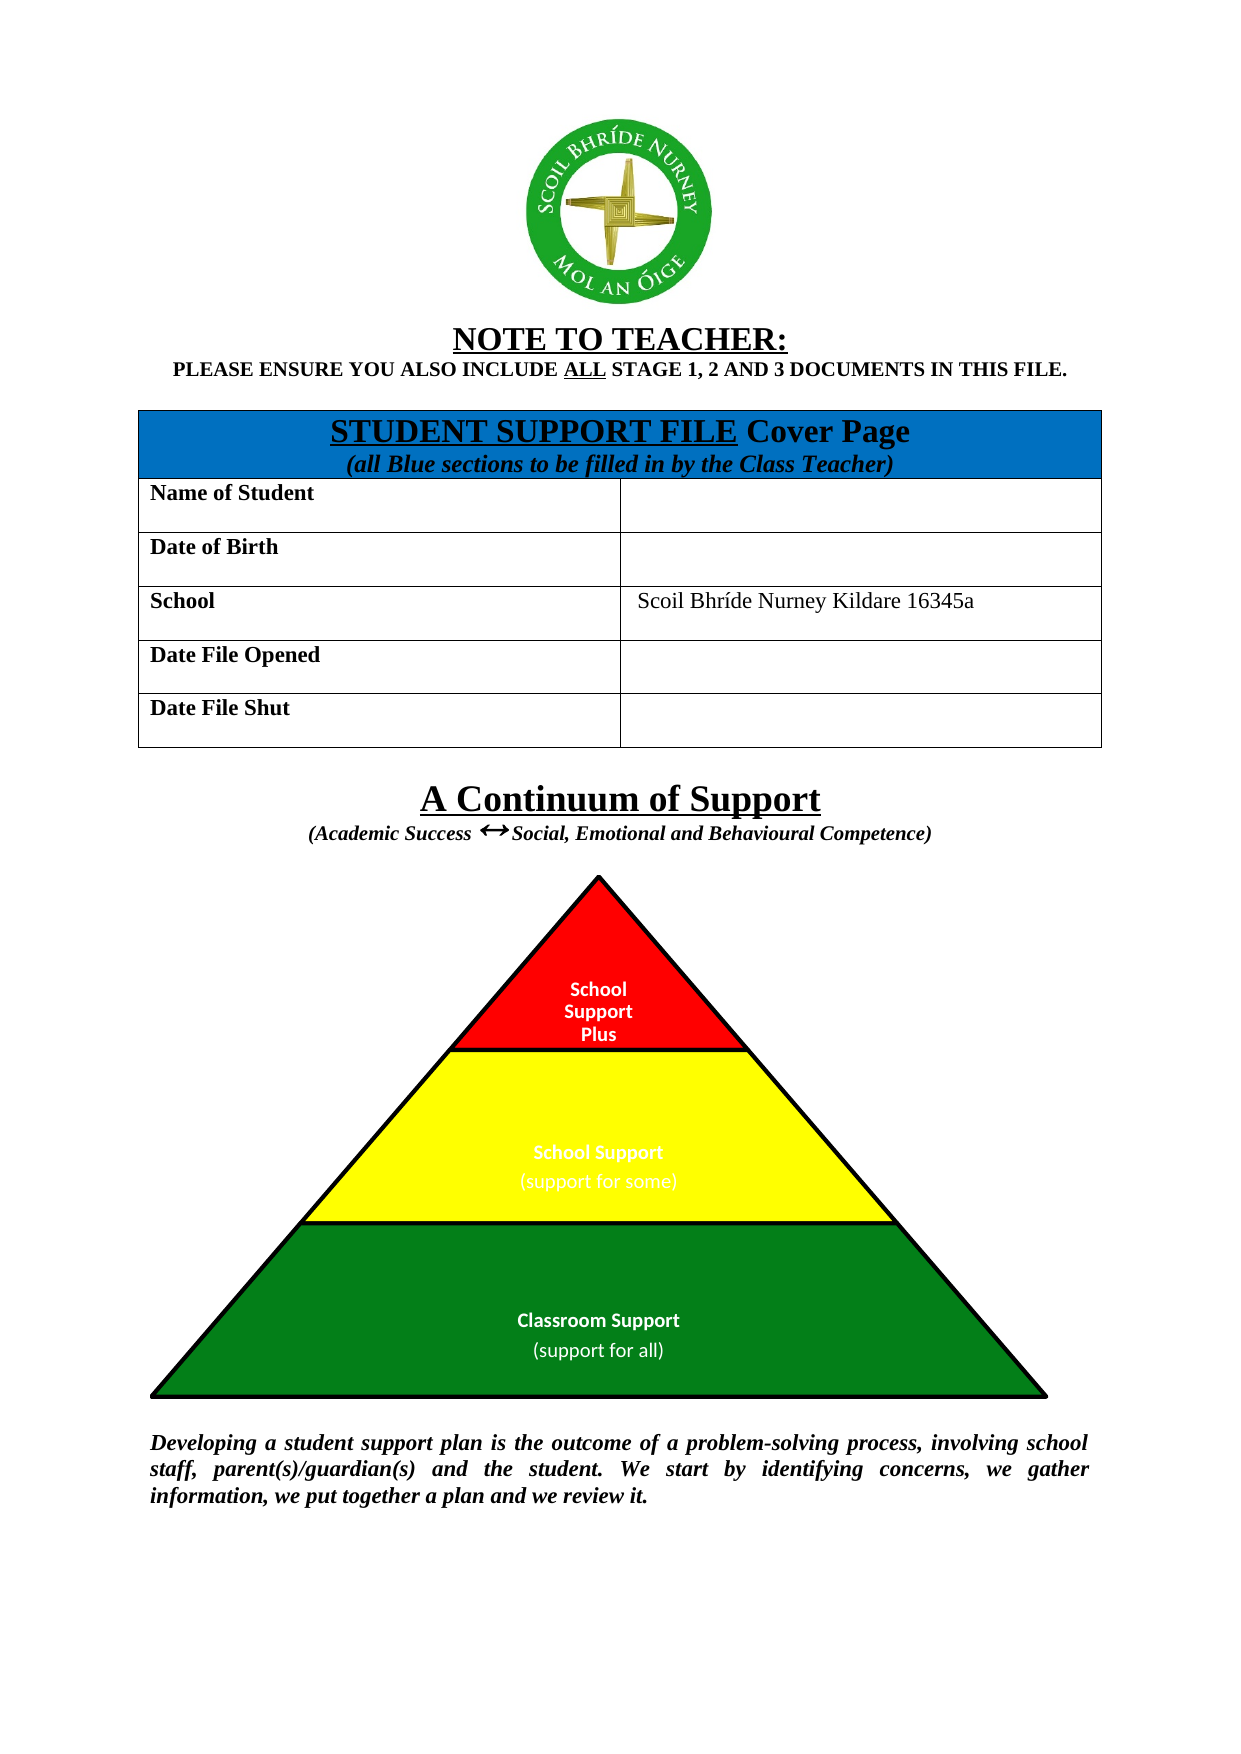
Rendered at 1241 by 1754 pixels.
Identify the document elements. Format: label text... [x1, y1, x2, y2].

table_cell Date File Shut [139, 694, 620, 747]
table_cell Date File Opened [139, 641, 620, 693]
table_cell [621, 641, 1101, 693]
table_cell Name of Student [139, 479, 620, 532]
table_cell School [139, 587, 620, 639]
picture [505, 103, 735, 319]
table_cell [621, 533, 1101, 586]
table_cell [621, 479, 1101, 532]
text PLEASE ENSURE YOU ALSO INCLUDE ALL STAGE 1, 2 AND 3 DOCUMENTS IN THIS FILE. [150, 357, 1090, 381]
table_cell [621, 694, 1101, 747]
table_cell Scoil Bhríde Nurney Kildare 16345a [621, 587, 1101, 639]
table_header STUDENT SUPPORT FILE Cover Page (all Blue sections to be filled in by the Class Teacher) [139, 411, 1101, 478]
text A Continuum of Support [150, 777, 1090, 820]
text NOTE TO TEACHER: [150, 319, 1090, 357]
text (Academic Success Social, Emotional and Behavioural Competence) [150, 820, 1090, 847]
text Developing a student support plan is the outcome of a problem-solving process, involving school staff, parent(s)/guardian(s) and the student. We start by identifying concerns, we gather information, we put together a plan and we review it. [150, 1429, 1090, 1508]
table_cell Date of Birth [139, 533, 620, 586]
